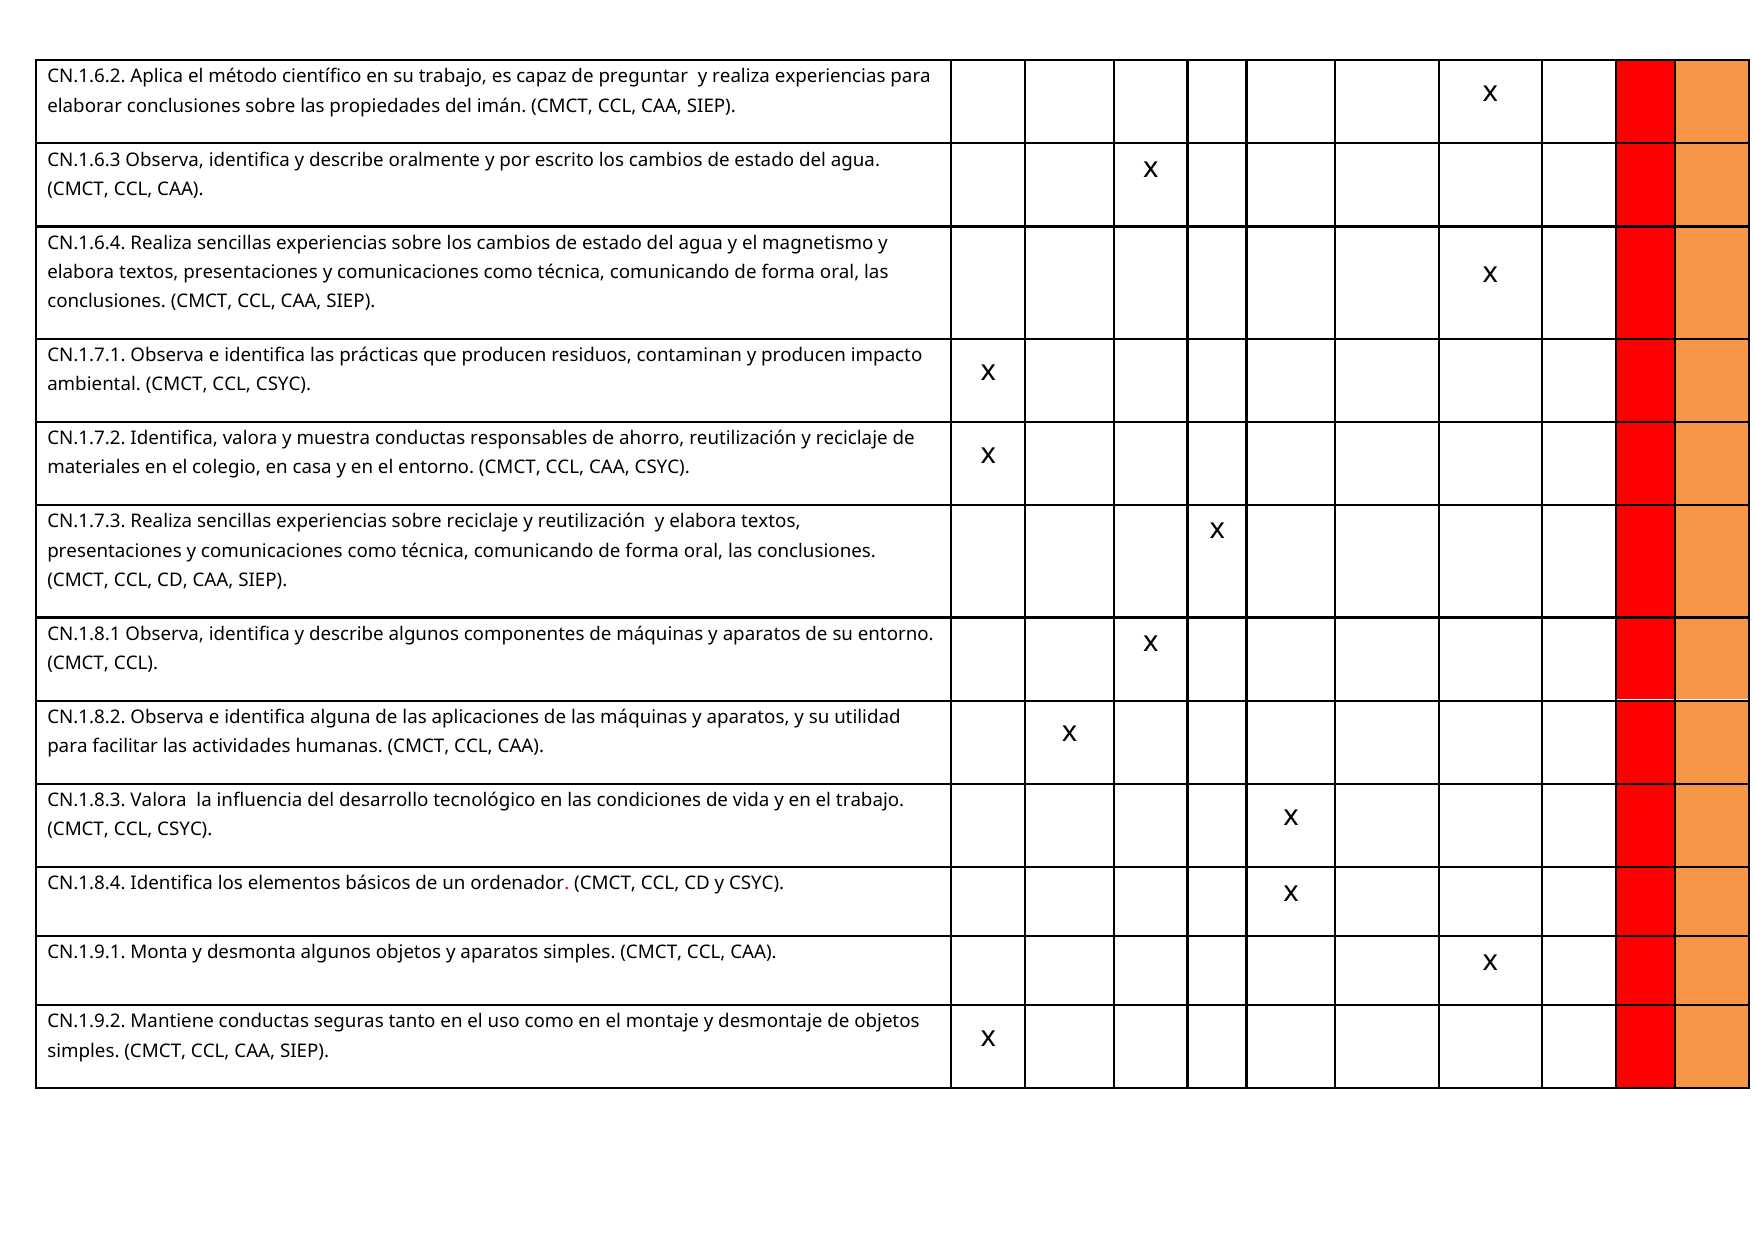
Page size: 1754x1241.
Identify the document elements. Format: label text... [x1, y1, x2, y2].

table_cell [1026, 868, 1113, 935]
table_cell [952, 619, 1024, 699]
table_cell CN.1.6.3 Observa, identifica y describe oralmente y por escrito los cambios de estado del agua. (CMCT, CCL, CAA). [37, 144, 950, 225]
table_cell CN.1.7.2. Identifica, valora y muestra conductas responsables de ahorro, reutilización y reciclaje de materiales en el colegio, en casa y en el entorno. (CMCT, CCL, CAA, CSYC). [37, 423, 950, 504]
table_cell [1026, 937, 1113, 1004]
table_cell [1115, 1006, 1186, 1087]
table_cell [1115, 868, 1186, 935]
table_cell [1336, 340, 1438, 421]
table_cell [1189, 423, 1245, 504]
table_cell [1115, 702, 1186, 783]
table_cell [1336, 506, 1438, 616]
table_cell x [1189, 506, 1245, 616]
table_cell [1248, 1006, 1334, 1087]
table_cell [1676, 423, 1748, 504]
table_cell [1676, 785, 1748, 866]
table_cell [1440, 423, 1541, 504]
table_cell [1440, 506, 1541, 616]
table_cell CN.1.7.3. Realiza sencillas experiencias sobre reciclaje y reutilización y elabora textos, presentaciones y comunicaciones como técnica, comunicando de forma oral, las conclusiones. (CMCT, CCL, CD, CAA, SIEP). [37, 506, 950, 616]
table_cell x [1248, 785, 1334, 866]
table_cell [1617, 619, 1674, 699]
table_cell [1543, 423, 1615, 504]
table_cell [1440, 1006, 1541, 1087]
table_cell [1440, 144, 1541, 225]
table_cell [1115, 506, 1186, 616]
table_cell [1336, 785, 1438, 866]
table_cell [1336, 61, 1438, 142]
table_cell [1617, 702, 1674, 783]
table_cell [1676, 937, 1748, 1004]
table_cell [1336, 228, 1438, 338]
table_cell x [1440, 228, 1541, 338]
table_cell x [952, 1006, 1024, 1087]
table_cell [952, 702, 1024, 783]
table_cell [1026, 144, 1113, 225]
table_cell [1026, 785, 1113, 866]
table_cell [1026, 340, 1113, 421]
table_cell x [1440, 937, 1541, 1004]
table_cell CN.1.8.2. Observa e identifica alguna de las aplicaciones de las máquinas y aparatos, y su utilidad para facilitar las actividades humanas. (CMCT, CCL, CAA). [37, 702, 950, 783]
table_cell CN.1.6.2. Aplica el método científico en su trabajo, es capaz de preguntar y realiza experiencias para elaborar conclusiones sobre las propiedades del imán. (CMCT, CCL, CAA, SIEP). [37, 61, 950, 142]
table_cell [1189, 619, 1245, 699]
table_cell [1248, 937, 1334, 1004]
table_cell [1248, 228, 1334, 338]
table_cell [1543, 702, 1615, 783]
table_cell [952, 506, 1024, 616]
table_cell [1617, 1006, 1674, 1087]
table_cell [1248, 506, 1334, 616]
table_cell [1676, 340, 1748, 421]
table_cell [1440, 702, 1541, 783]
table_cell [1543, 228, 1615, 338]
table_cell CN.1.8.1 Observa, identifica y describe algunos componentes de máquinas y aparatos de su entorno. (CMCT, CCL). [37, 619, 950, 699]
table_cell [1189, 868, 1245, 935]
table_cell [1026, 1006, 1113, 1087]
table_cell [1026, 228, 1113, 338]
table_cell [1189, 228, 1245, 338]
table_cell x [1026, 702, 1113, 783]
table_cell x [1440, 61, 1541, 142]
table_cell [1336, 1006, 1438, 1087]
table_cell [1543, 340, 1615, 421]
table_cell CN.1.7.1. Observa e identifica las prácticas que producen residuos, contaminan y producen impacto ambiental. (CMCT, CCL, CSYC). [37, 340, 950, 421]
table_cell [1676, 144, 1748, 225]
table_cell [1617, 340, 1674, 421]
table_cell [1336, 619, 1438, 699]
table_cell x [1248, 868, 1334, 935]
table_cell [1189, 785, 1245, 866]
table_cell [1115, 61, 1186, 142]
table_cell [1676, 619, 1748, 699]
table_cell [1336, 423, 1438, 504]
table_cell CN.1.9.1. Monta y desmonta algunos objetos y aparatos simples. (CMCT, CCL, CAA). [37, 937, 950, 1004]
table_cell [1617, 937, 1674, 1004]
table_cell [1440, 868, 1541, 935]
table_cell [952, 61, 1024, 142]
table_cell [1676, 702, 1748, 783]
table_cell [1189, 1006, 1245, 1087]
table_cell [1676, 1006, 1748, 1087]
table_cell [1676, 506, 1748, 616]
table_cell [1336, 144, 1438, 225]
table_cell [1543, 506, 1615, 616]
table_cell [1543, 868, 1615, 935]
table_cell [1336, 937, 1438, 1004]
table_cell [1543, 144, 1615, 225]
table_cell [952, 868, 1024, 935]
table_cell x [1115, 619, 1186, 699]
table_cell [1115, 340, 1186, 421]
table_cell [952, 144, 1024, 225]
table_cell [1617, 785, 1674, 866]
table_cell [1115, 937, 1186, 1004]
table_cell [1543, 1006, 1615, 1087]
table_cell [1440, 340, 1541, 421]
table_cell [1115, 423, 1186, 504]
table_cell [1026, 506, 1113, 616]
table_cell x [952, 340, 1024, 421]
table_cell [1543, 619, 1615, 699]
table_cell [1248, 619, 1334, 699]
table_cell [1115, 228, 1186, 338]
table_cell [1248, 423, 1334, 504]
table_cell [1676, 61, 1748, 142]
table_cell [1617, 144, 1674, 225]
table_cell [1617, 423, 1674, 504]
table_cell CN.1.8.4. Identifica los elementos básicos de un ordenador. (CMCT, CCL, CD y CSYC). [37, 868, 950, 935]
table_cell [1189, 340, 1245, 421]
table_cell [1189, 61, 1245, 142]
table_cell [1617, 506, 1674, 616]
table_cell CN.1.8.3. Valora la influencia del desarrollo tecnológico en las condiciones de vida y en el trabajo. (CMCT, CCL, CSYC). [37, 785, 950, 866]
table_cell [1676, 228, 1748, 338]
table_cell CN.1.6.4. Realiza sencillas experiencias sobre los cambios de estado del agua y el magnetismo y elabora textos, presentaciones y comunicaciones como técnica, comunicando de forma oral, las conclusiones. (CMCT, CCL, CAA, SIEP). [37, 228, 950, 338]
table_cell [1336, 702, 1438, 783]
table_cell [1440, 619, 1541, 699]
table_cell CN.1.9.2. Mantiene conductas seguras tanto en el uso como en el montaje y desmontaje de objetos simples. (CMCT, CCL, CAA, SIEP). [37, 1006, 950, 1087]
table_cell [1336, 868, 1438, 935]
table_cell [1617, 61, 1674, 142]
table_cell [1248, 702, 1334, 783]
table_cell [1189, 702, 1245, 783]
table_cell [952, 785, 1024, 866]
table_cell [1248, 61, 1334, 142]
table_cell [1676, 868, 1748, 935]
table_cell [952, 937, 1024, 1004]
table_cell [1543, 937, 1615, 1004]
table_cell [1543, 61, 1615, 142]
table_cell [1026, 61, 1113, 142]
table_cell [1026, 423, 1113, 504]
table_cell [1248, 144, 1334, 225]
table_cell x [952, 423, 1024, 504]
table_cell [952, 228, 1024, 338]
table_cell [1026, 619, 1113, 699]
table_cell [1248, 340, 1334, 421]
table_cell [1543, 785, 1615, 866]
table_cell [1617, 868, 1674, 935]
table_cell x [1115, 144, 1186, 225]
table_cell [1189, 937, 1245, 1004]
table_cell [1440, 785, 1541, 866]
table_cell [1617, 228, 1674, 338]
table_cell [1115, 785, 1186, 866]
table_cell [1189, 144, 1245, 225]
